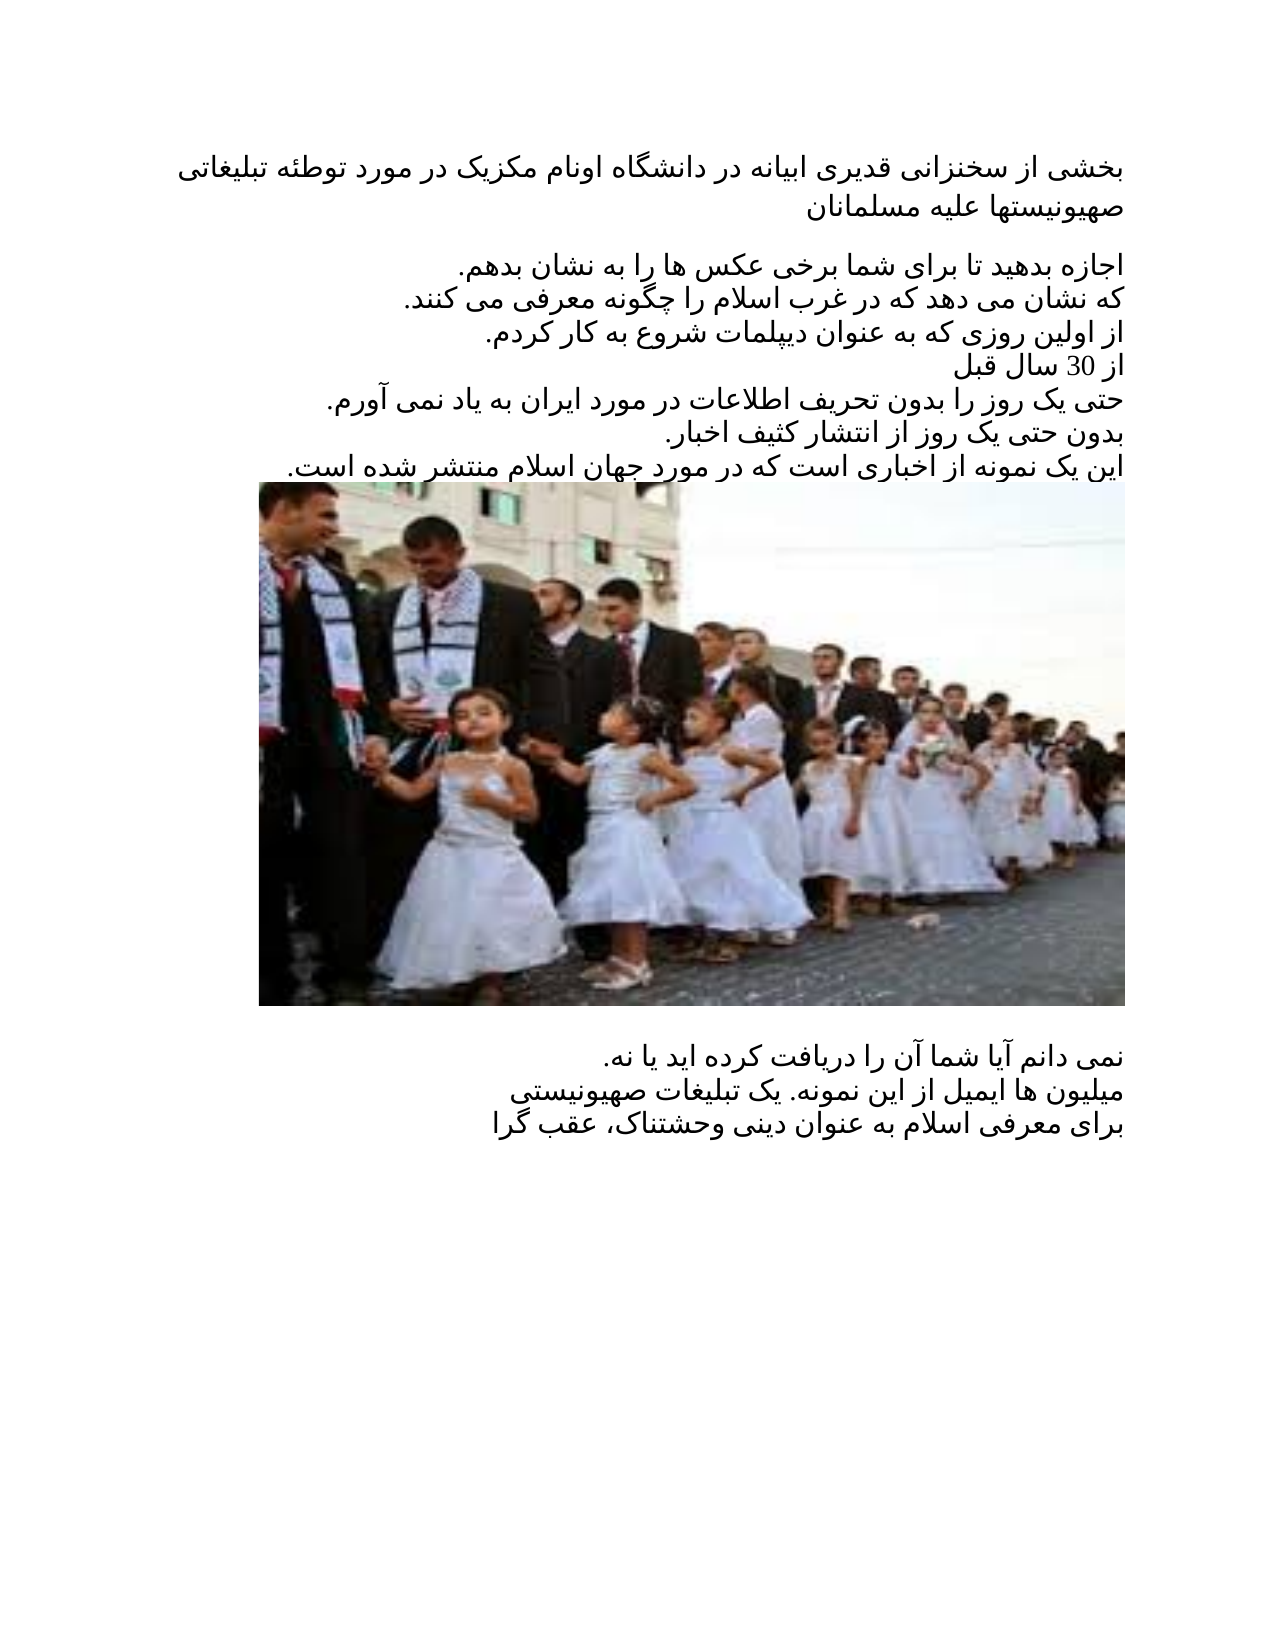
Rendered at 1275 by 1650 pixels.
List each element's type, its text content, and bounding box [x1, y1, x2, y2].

picture [258, 482, 1125, 1006]
table_cell میلیون ها ایمیل از این نمونه. یک تبلیغات صهیونیستی [139, 1073, 1136, 1106]
table_header اجازه بدهید تا برای شما برخی عکس ها را به نشان بدهم. [139, 248, 1136, 281]
table_cell از اولین روزی که به عنوان دیپلمات شروع به کار کردم. [139, 315, 1136, 348]
table_cell که نشان می دهد که در غرب اسلام را چگونه معرفی می کنند. [139, 281, 1136, 315]
table_cell از 30 سال قبل [139, 349, 1136, 382]
text بخشی از سخنزانی قدیری ابیانه در دانشگاه اونام مکزیک در مورد توطئه تبلیغاتی صهیونیستها علیه مسلمانان [150, 150, 1125, 222]
table_cell نمی دانم آیا شما آن را دریافت کرده اید یا نه. [139, 1039, 1136, 1073]
table_cell برای معرفی اسلام به عنوان دینی وحشتناک، عقب گرا [139, 1106, 1136, 1140]
table_cell این یک نمونه از اخباری است که در مورد جهان اسلام منتشر شده است. [139, 449, 1136, 1039]
table_cell بدون حتی یک روز از انتشار کثیف اخبار. [139, 416, 1136, 449]
table_cell حتی یک روز را بدون تحریف اطلاعات در مورد ایران به یاد نمی آورم. [139, 382, 1136, 416]
